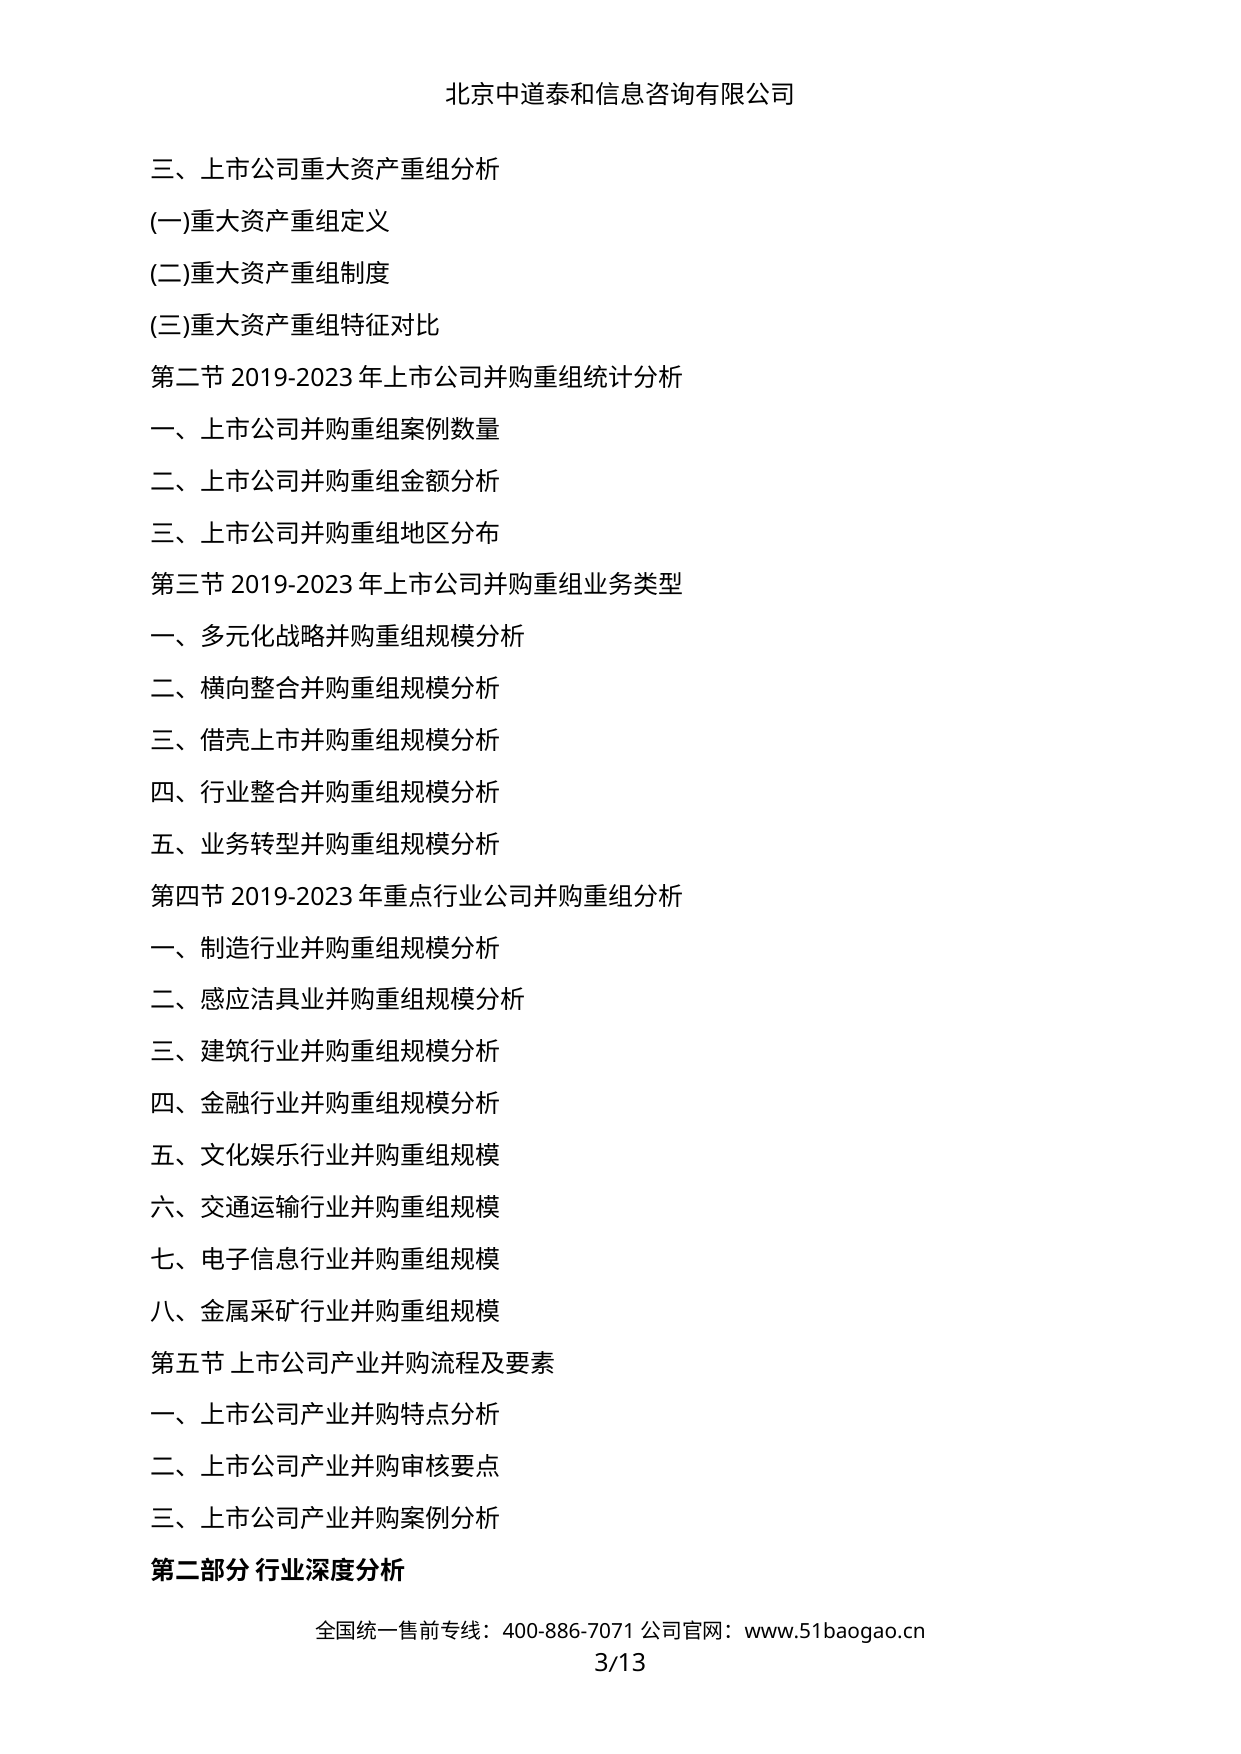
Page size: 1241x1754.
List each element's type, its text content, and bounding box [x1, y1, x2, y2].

text 四、金融行业并购重组规模分析 [150, 1084, 1090, 1120]
text 三、上市公司并购重组地区分布 [150, 513, 1090, 549]
text 一、制造行业并购重组规模分析 [150, 928, 1090, 964]
text 七、电子信息行业并购重组规模 [150, 1239, 1090, 1276]
text 一、上市公司并购重组案例数量 [150, 409, 1090, 446]
text 第二节 2019-2023年上市公司并购重组统计分析 [150, 357, 1090, 394]
text 第五节 上市公司产业并购流程及要素 [150, 1343, 1090, 1379]
text 一、上市公司产业并购特点分析 [150, 1395, 1090, 1431]
text 四、行业整合并购重组规模分析 [150, 772, 1090, 809]
text 二、感应洁具业并购重组规模分析 [150, 980, 1090, 1016]
text 八、金属采矿行业并购重组规模 [150, 1291, 1090, 1327]
text 二、横向整合并购重组规模分析 [150, 669, 1090, 705]
text 三、上市公司产业并购案例分析 [150, 1499, 1090, 1535]
text (一)重大资产重组定义 [150, 202, 1090, 238]
text 第二部分 行业深度分析 [150, 1551, 1090, 1587]
text 第四节 2019-2023年重点行业公司并购重组分析 [150, 876, 1090, 912]
text (三)重大资产重组特征对比 [150, 306, 1090, 342]
text 六、交通运输行业并购重组规模 [150, 1187, 1090, 1224]
text 三、借壳上市并购重组规模分析 [150, 721, 1090, 757]
text 三、建筑行业并购重组规模分析 [150, 1032, 1090, 1068]
text 三、上市公司重大资产重组分析 [150, 150, 1090, 186]
text 二、上市公司并购重组金额分析 [150, 461, 1090, 497]
text 二、上市公司产业并购审核要点 [150, 1447, 1090, 1483]
text 一、多元化战略并购重组规模分析 [150, 617, 1090, 653]
text 五、文化娱乐行业并购重组规模 [150, 1136, 1090, 1172]
text 五、业务转型并购重组规模分析 [150, 824, 1090, 861]
text (二)重大资产重组制度 [150, 254, 1090, 290]
text 第三节 2019-2023年上市公司并购重组业务类型 [150, 565, 1090, 601]
